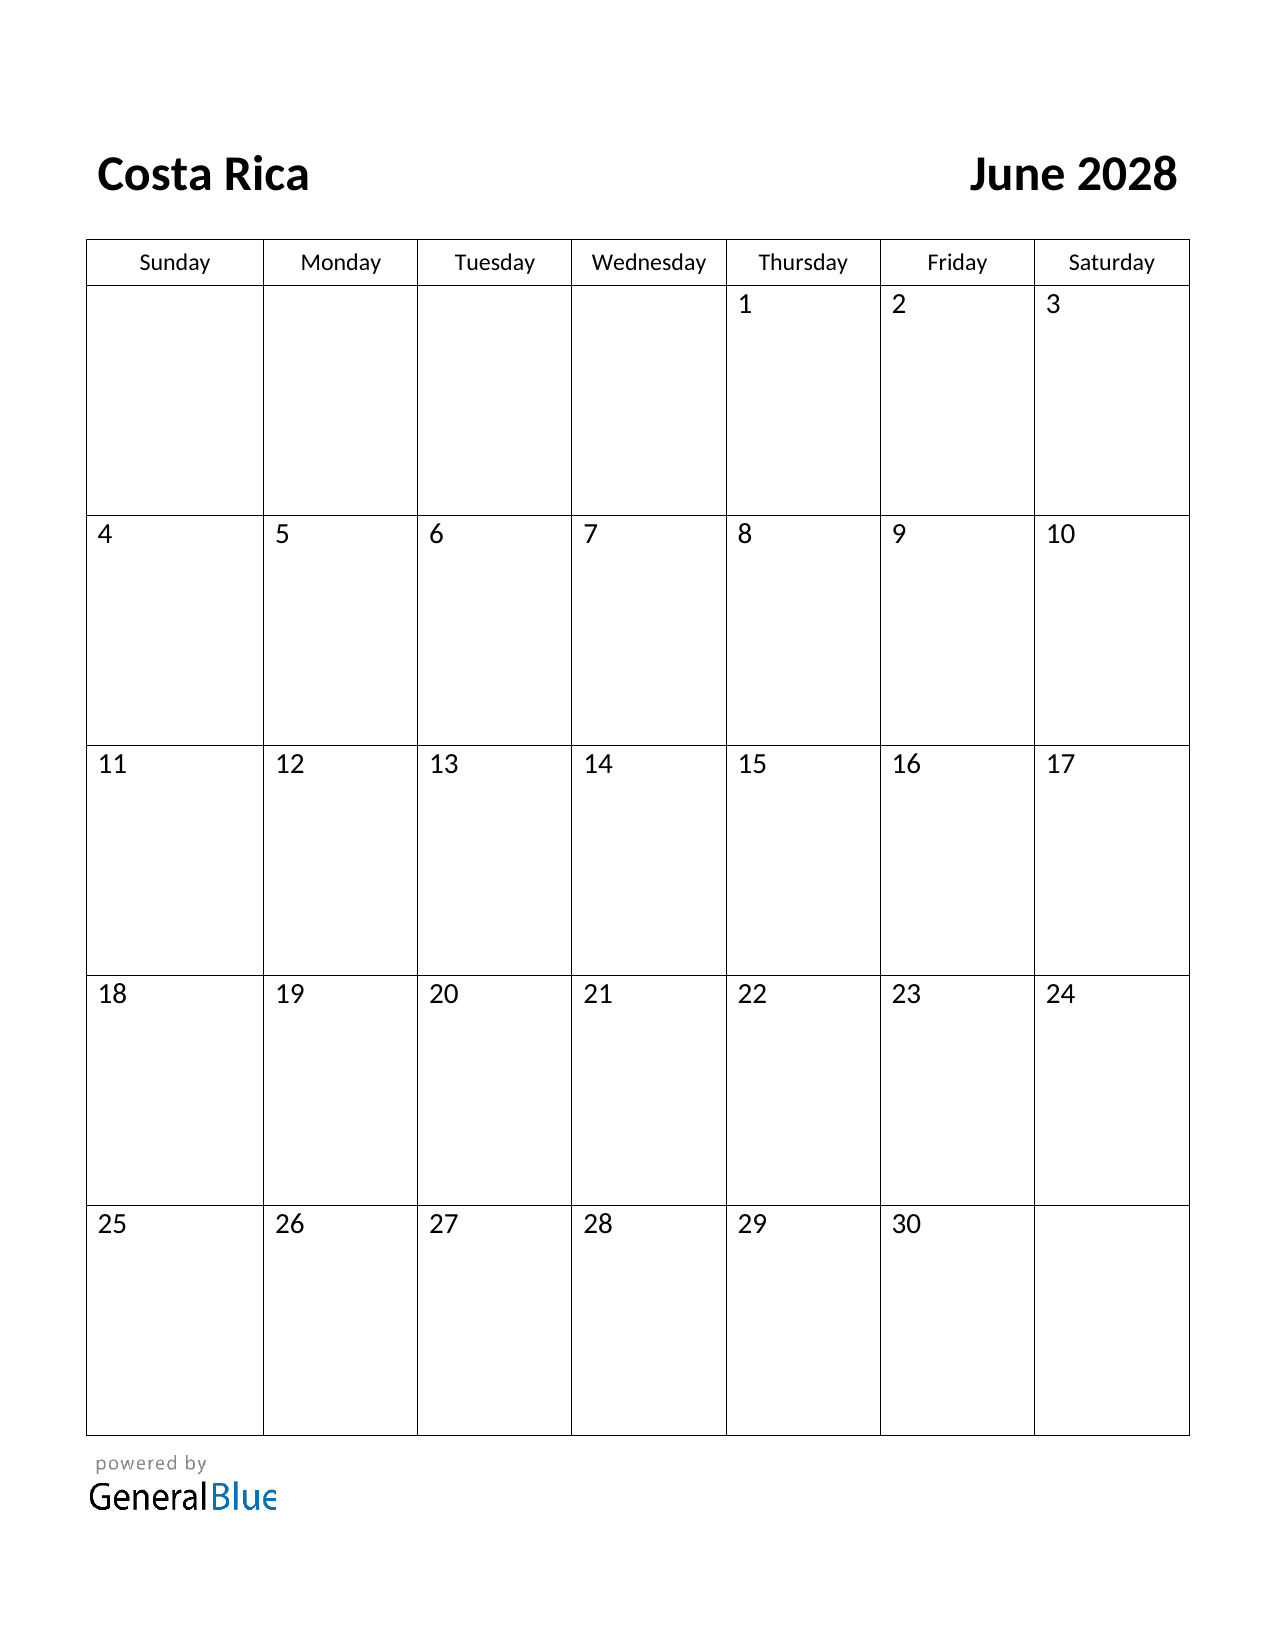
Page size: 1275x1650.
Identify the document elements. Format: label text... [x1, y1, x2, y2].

table_cell [881, 778, 1034, 974]
table_cell 4 [87, 516, 263, 548]
table_cell [87, 548, 263, 744]
table_cell 28 [572, 1206, 726, 1238]
table_cell Monday [264, 240, 417, 284]
table_cell Tuesday [418, 240, 571, 284]
table_cell [727, 548, 880, 744]
table_cell [86, 1436, 1189, 1534]
table_cell [1035, 548, 1189, 744]
table_cell [572, 318, 726, 514]
table_cell 26 [264, 1206, 417, 1238]
table_cell [418, 1008, 571, 1204]
table_cell 22 [727, 976, 880, 1008]
table_cell [418, 318, 571, 514]
table_cell [264, 286, 417, 318]
table_header Costa Rica [86, 105, 572, 239]
table_cell Saturday [1035, 240, 1189, 284]
table_cell [264, 318, 417, 514]
table_cell 10 [1035, 516, 1189, 548]
table_cell [87, 778, 263, 974]
table_cell 20 [418, 976, 571, 1008]
table_cell [264, 1238, 417, 1434]
table_cell Thursday [727, 240, 880, 284]
table_cell [572, 1008, 726, 1204]
table_cell 19 [264, 976, 417, 1008]
table_cell [727, 1008, 880, 1204]
table_cell 16 [881, 746, 1034, 778]
table_cell [572, 548, 726, 744]
table_cell 2 [881, 286, 1034, 318]
table_cell [87, 318, 263, 514]
table_cell [264, 1008, 417, 1204]
table_cell 6 [418, 516, 571, 548]
table_cell 17 [1035, 746, 1189, 778]
table_cell [418, 286, 571, 318]
table_cell [264, 778, 417, 974]
table_cell [87, 1238, 263, 1434]
table_cell 29 [727, 1206, 880, 1238]
table_cell Friday [881, 240, 1034, 284]
table_cell [1035, 1238, 1189, 1434]
table_cell 21 [572, 976, 726, 1008]
table_cell [572, 286, 726, 318]
table_cell 9 [881, 516, 1034, 548]
table_cell [572, 1238, 726, 1434]
table_cell [881, 318, 1034, 514]
table_cell [1035, 778, 1189, 974]
table_cell 7 [572, 516, 726, 548]
table_cell [572, 778, 726, 974]
table_cell [1035, 1008, 1189, 1204]
table_cell 3 [1035, 286, 1189, 318]
table_cell 13 [418, 746, 571, 778]
table_cell 12 [264, 746, 417, 778]
table_cell 24 [1035, 976, 1189, 1008]
table_cell 27 [418, 1206, 571, 1238]
table_cell 5 [264, 516, 417, 548]
table_cell [881, 548, 1034, 744]
table_cell [87, 1008, 263, 1204]
table_cell [727, 778, 880, 974]
table_cell [418, 1238, 571, 1434]
table_cell 23 [881, 976, 1034, 1008]
table_cell [727, 318, 880, 514]
table_cell [881, 1238, 1034, 1434]
table_cell Sunday [87, 240, 263, 284]
picture [88, 1452, 276, 1515]
table_cell [87, 286, 263, 318]
table_cell 30 [881, 1206, 1034, 1238]
table_cell 14 [572, 746, 726, 778]
table_cell [264, 548, 417, 744]
table_cell 18 [87, 976, 263, 1008]
table_cell Wednesday [572, 240, 726, 284]
table_cell 1 [727, 286, 880, 318]
table_header June 2028 [572, 105, 1189, 239]
table_cell [418, 778, 571, 974]
table_cell [881, 1008, 1034, 1204]
table_cell 25 [87, 1206, 263, 1238]
table_cell 15 [727, 746, 880, 778]
table_cell [1035, 1206, 1189, 1238]
table_cell 11 [87, 746, 263, 778]
table_cell 8 [727, 516, 880, 548]
table_cell [1035, 318, 1189, 514]
table_cell [418, 548, 571, 744]
table_cell [727, 1238, 880, 1434]
